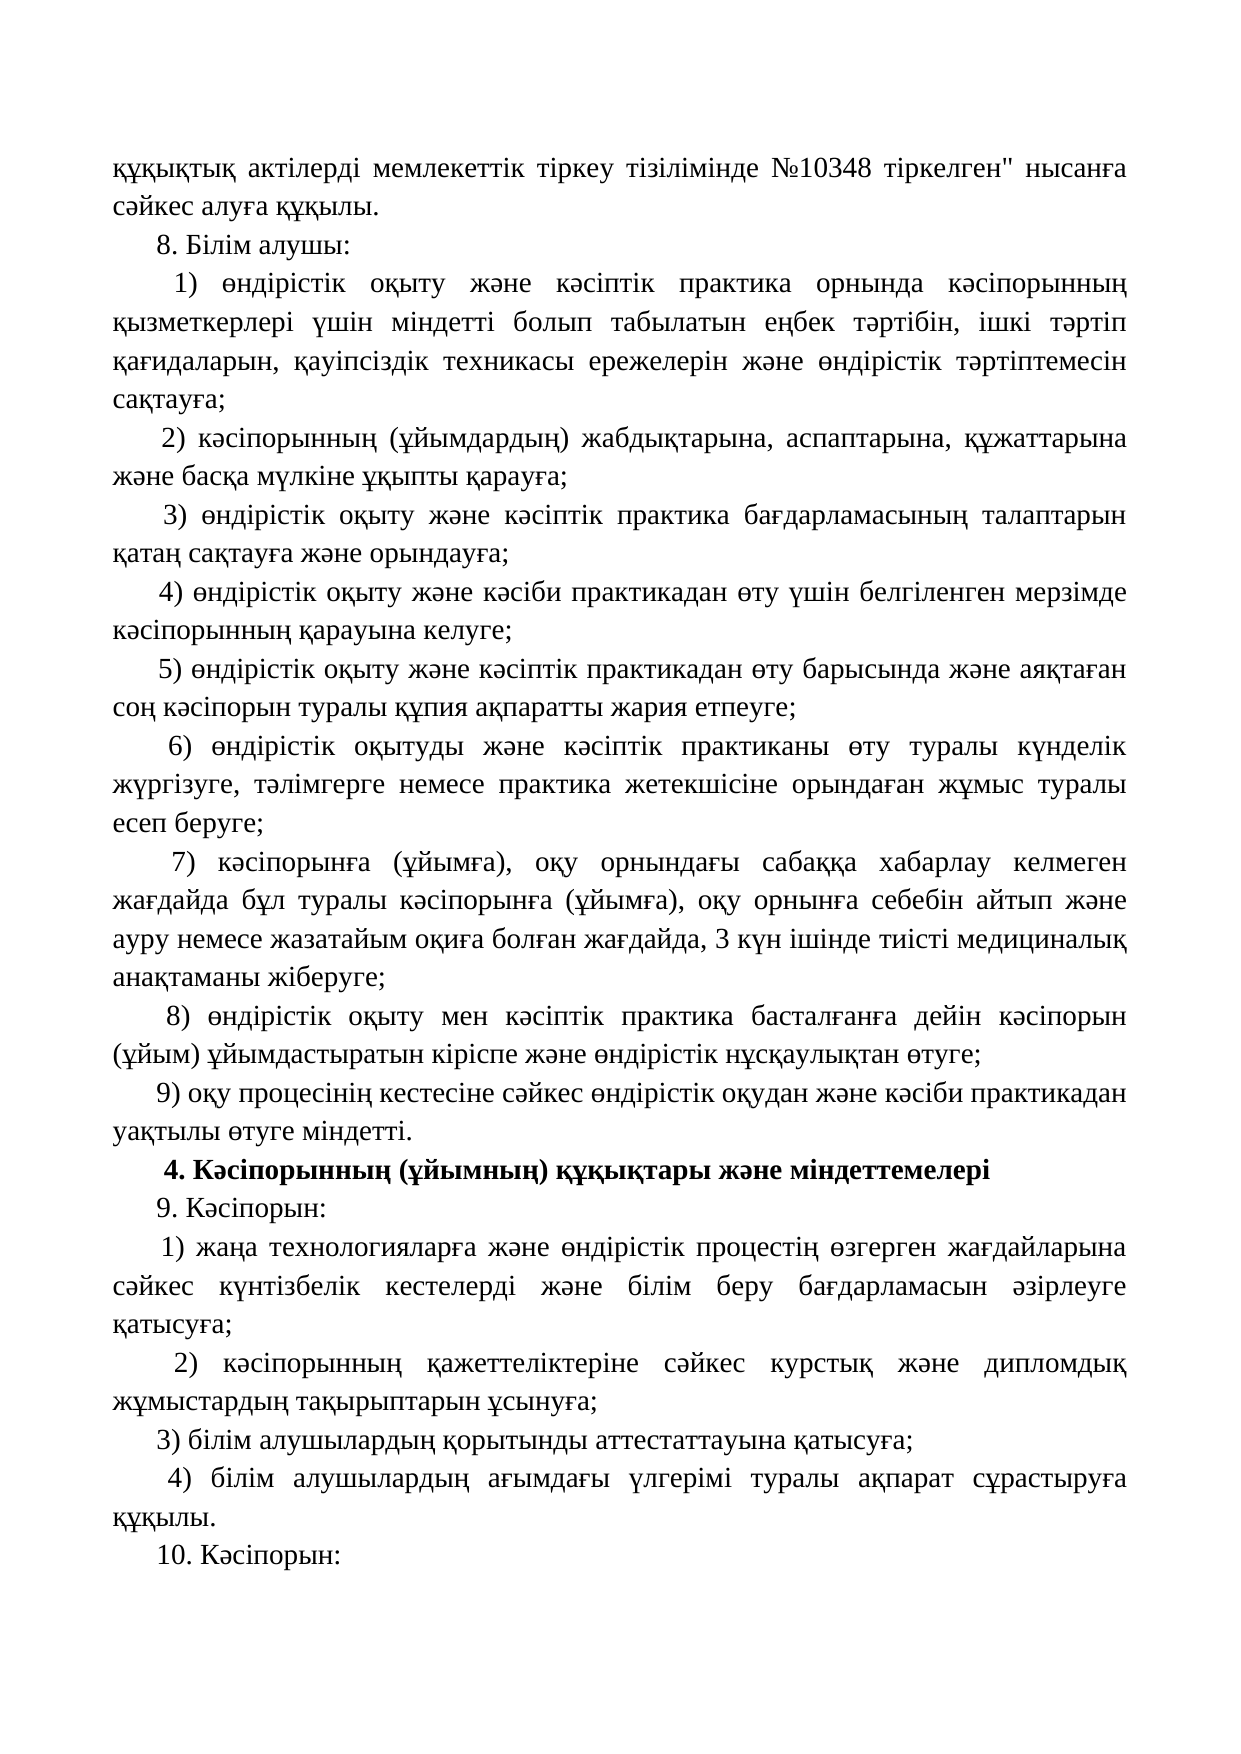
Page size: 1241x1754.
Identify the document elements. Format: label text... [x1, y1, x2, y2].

text 6) өндірістік оқытуды және кәсіптік практиканы өту туралы күнделік жүргізуге, тәлімгерге немесе практика жетекшісіне орындаған жұмыс туралы есеп беруге; [112, 728, 1128, 839]
text 9) оқу процесінің кестесіне сәйкес өндірістік оқудан және кәсіби практикадан уақтылы өтуге міндетті. [112, 1075, 1128, 1147]
text 1) өндірістік оқыту және кәсіптік практика орнында кәсіпорынның қызметкерлері үшін міндетті болып табылатын еңбек тәртібін, ішкі тәртіп қағидаларын, қауіпсіздік техникасы ережелерін және өндірістік тәртіптемесін сақтауға; [112, 266, 1128, 415]
text 2) кәсіпорынның (ұйымдардың) жабдықтарына, аспаптарына, құжаттарына және басқа мүлкіне ұқыпты қарауға; [112, 420, 1128, 492]
text 8) өндірістік оқыту мен кәсіптік практика басталғанға дейін кәсіпорын (ұйым) ұйымдастыратын кіріспе және өндірістік нұсқаулықтан өтуге; [112, 998, 1128, 1070]
text 7) кәсіпорынға (ұйымға), оқу орнындағы сабаққа хабарлау келмеген жағдайда бұл туралы кәсіпорынға (ұйымға), оқу орнынға себебін айтып және ауру немесе жазатайым оқиға болған жағдайда, 3 күн ішінде тиісті медициналық анақтаманы жіберуге; [112, 844, 1128, 993]
text 1) жаңа технологияларға және өндірістік процестің өзгерген жағдайларына сәйкес күнтізбелік кестелерді және білім беру бағдарламасын әзірлеуге қатысуға; [112, 1229, 1128, 1340]
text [112, 150, 1128, 222]
text 9. Кәсіпорын: [112, 1191, 1128, 1224]
text 10. Кәсіпорын: [112, 1537, 1128, 1571]
text 4. Кәсіпорынның (ұйымның) құқықтары және міндеттемелері [112, 1152, 1128, 1186]
text 4) білім алушылардың ағымдағы үлгерімі туралы ақпарат сұрастыруға құқылы. [112, 1460, 1128, 1532]
text 4) өндірістік оқыту және кәсіби практикадан өту үшін белгіленген мерзімде кәсіпорынның қарауына келуге; [112, 574, 1128, 646]
text 8. Білім алушы: [112, 227, 1128, 261]
text 5) өндірістік оқыту және кәсіптік практикадан өту барысында және аяқтаған соң кәсіпорын туралы құпия ақпаратты жария етпеуге; [112, 651, 1128, 723]
text 2) кәсіпорынның қажеттеліктеріне сәйкес курстық және дипломдық жұмыстардың тақырыптарын ұсынуға; [112, 1345, 1128, 1417]
text 3) өндірістік оқыту және кәсіптік практика бағдарламасының талаптарын қатаң сақтауға және орындауға; [112, 497, 1128, 569]
text 3) білім алушылардың қорытынды аттестаттауына қатысуға; [112, 1422, 1128, 1455]
